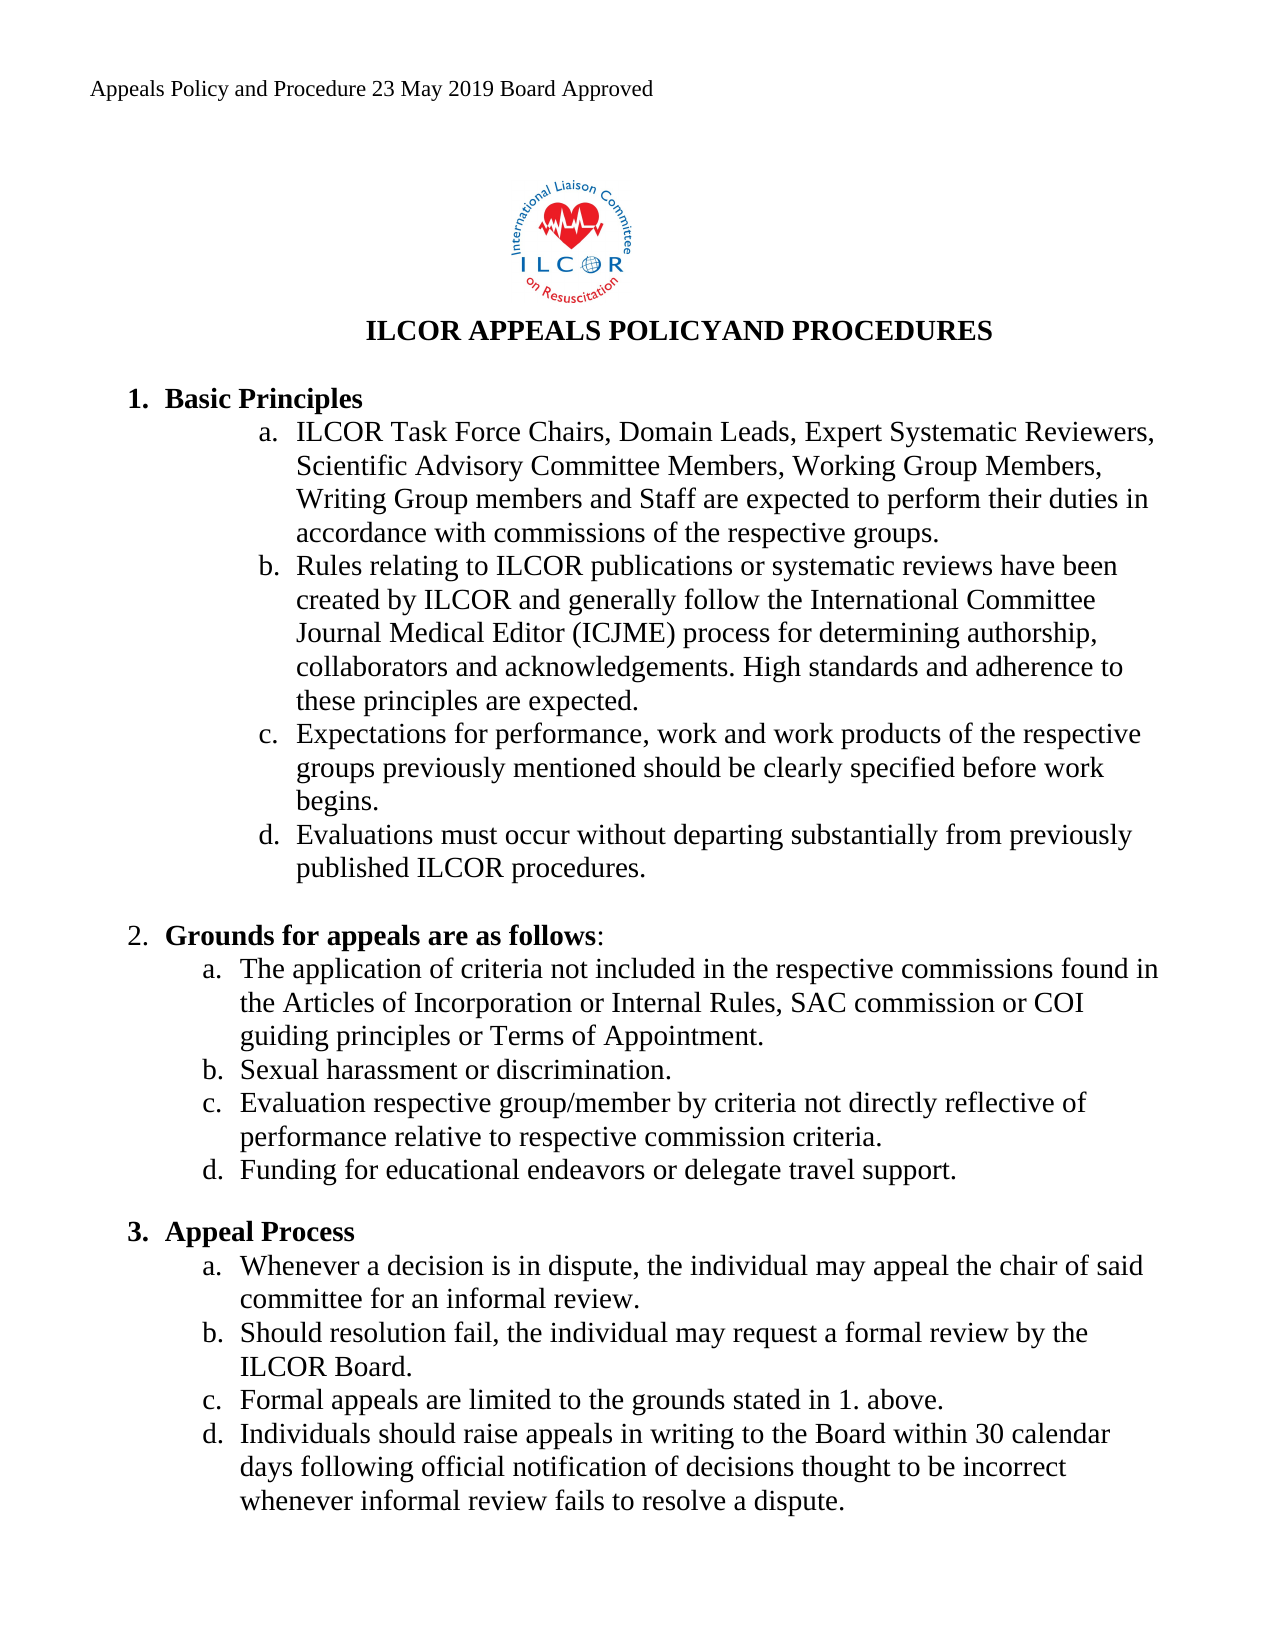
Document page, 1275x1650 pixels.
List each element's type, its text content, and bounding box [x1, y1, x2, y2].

list Grounds for appeals are as follows: [127, 918, 1171, 951]
list Sexual harassment or discrimination. [202, 1052, 1171, 1085]
list Rules relating to ILCOR publications or systematic reviews have been created by ILCOR and generally follow the International Committee Journal Medical Editor (ICJME) process for determining authorship, collaborators and acknowledgements. High standards and adherence to these principles are expected. [258, 548, 1171, 716]
list Funding for educational endeavors or delegate travel support. [202, 1152, 1171, 1186]
list ILCOR Task Force Chairs, Domain Leads, Expert Systematic Reviewers, Scientific Advisory Committee Members, Working Group Members, Writing Group members and Staff are expected to perform their duties in accordance with commissions of the respective groups. [258, 414, 1171, 548]
list Individuals should raise appeals in writing to the Board within 30 calendar days following official notification of decisions thought to be incorrect whenever informal review fails to resolve a dispute. [202, 1416, 1171, 1516]
list Basic Principles [127, 381, 1171, 414]
list The application of criteria not included in the respective commissions found in the Articles of Incorporation or Internal Rules, SAC commission or COI guiding principles or Terms of Appointment. [202, 951, 1171, 1052]
list Formal appeals are limited to the grounds stated in 1. above. [202, 1382, 1171, 1416]
list Appeal Process [127, 1214, 1171, 1248]
list Whenever a decision is in dispute, the individual may appeal the chair of said committee for an informal review. [202, 1248, 1171, 1315]
list Expectations for performance, work and work products of the respective groups previously mentioned should be clearly specified before work begins. [258, 716, 1171, 817]
picture [511, 180, 632, 303]
list Evaluation respective group/member by criteria not directly reflective of performance relative to respective commission criteria. [202, 1085, 1171, 1152]
list Evaluations must occur without departing substantially from previously published ILCOR procedures. [258, 817, 1171, 884]
text ILCOR APPEALS POLICYAND PROCEDURES [365, 313, 1171, 346]
list Should resolution fail, the individual may request a formal review by the ILCOR Board. [202, 1315, 1171, 1382]
